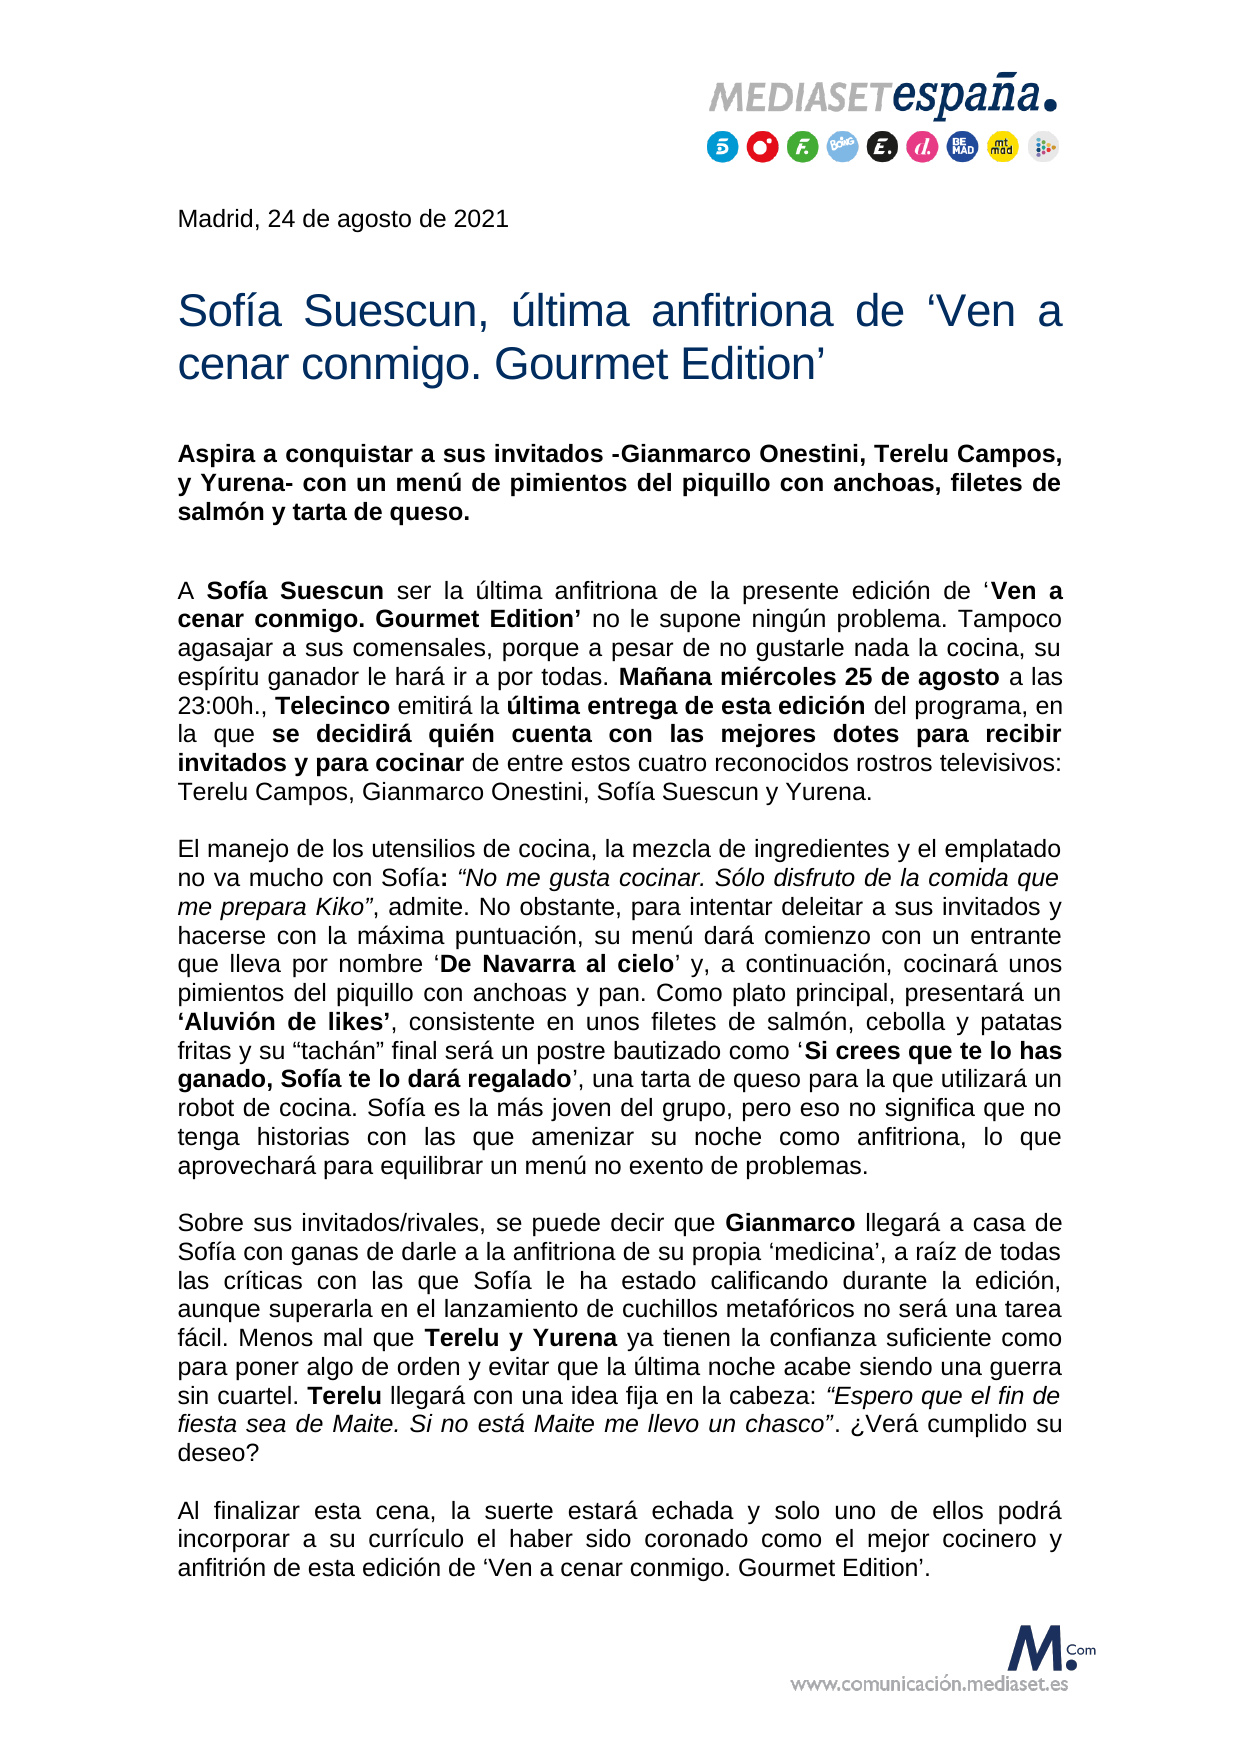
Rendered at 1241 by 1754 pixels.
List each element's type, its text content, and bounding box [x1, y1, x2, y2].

text Sofía Suescun, última anfitriona de ‘Ven a cenar conmigo. Gourmet Edition’ [177, 283, 1063, 389]
text Aspira a conquistar a sus invitados -Gianmarco Onestini, Terelu Campos, y Yurena- con un menú de pimientos del piquillo con anchoas, filetes de salmón y tarta de queso. [177, 439, 1063, 525]
text Sobre sus invitados/rivales, se puede decir que Gianmarco llegará a casa de Sofía con ganas de darle a la anfitriona de su propia ‘medicina’, a raíz de todas las críticas con las que Sofía le ha estado calificando durante la edición, aunque superarla en el lanzamiento de cuchillos metafóricos no será una tarea fácil. Menos mal que Terelu y Yurena ya tienen la confianza suficiente como para poner algo de orden y evitar que la última noche acabe siendo una guerra sin cuartel. Terelu llegará con una idea fija en la cabeza: “Espero que el fin de fiesta sea de Maite. Si no está Maite me llevo un chasco”. ¿Verá cumplido su deseo? [177, 1208, 1063, 1467]
text Madrid, 24 de agosto de 2021 [177, 204, 1063, 233]
text El manejo de los utensilios de cocina, la mezcla de ingredientes y el emplatado no va mucho con Sofía: “No me gusta cocinar. Sólo disfruto de la comida que me prepara Kiko”, admite. No obstante, para intentar deleitar a sus invitados y hacerse con la máxima puntuación, su menú dará comienzo con un entrante que lleva por nombre ‘De Navarra al cielo’ y, a continuación, cocinará unos pimientos del piquillo con anchoas y pan. Como plato principal, presentará un ‘Aluvión de likes’, consistente en unos filetes de salmón, cebolla y patatas fritas y su “tachán” final será un postre bautizado como ‘Si crees que te lo has ganado, Sofía te lo dará regalado’, una tarta de queso para la que utilizará un robot de cocina. Sofía es la más joven del grupo, pero eso no significa que no tenga historias con las que amenizar su noche como anfitriona, lo que aprovechará para equilibrar un menú no exento de problemas. [177, 834, 1063, 1179]
picture [777, 1602, 1240, 1709]
text A Sofía Suescun ser la última anfitriona de la presente edición de ‘Ven a cenar conmigo. Gourmet Edition’ no le supone ningún problema. Tampoco agasajar a sus comensales, porque a pesar de no gustarle nada la cocina, su espíritu ganador le hará ir a por todas. Mañana miércoles 25 de agosto a las 23:00h., Telecinco emitirá la última entrega de esta edición del programa, en la que se decidirá quién cuenta con las mejores dotes para recibir invitados y para cocinar de entre estos cuatro reconocidos rostros televisivos: Terelu Campos, Gianmarco Onestini, Sofía Suescun y Yurena. [177, 576, 1063, 806]
picture [643, 60, 1125, 172]
text Al finalizar esta cena, la suerte estará echada y solo uno de ellos podrá incorporar a su currículo el haber sido coronado como el mejor cocinero y anfitrión de esta edición de ‘Ven a cenar conmigo. Gourmet Edition’. [177, 1496, 1063, 1582]
